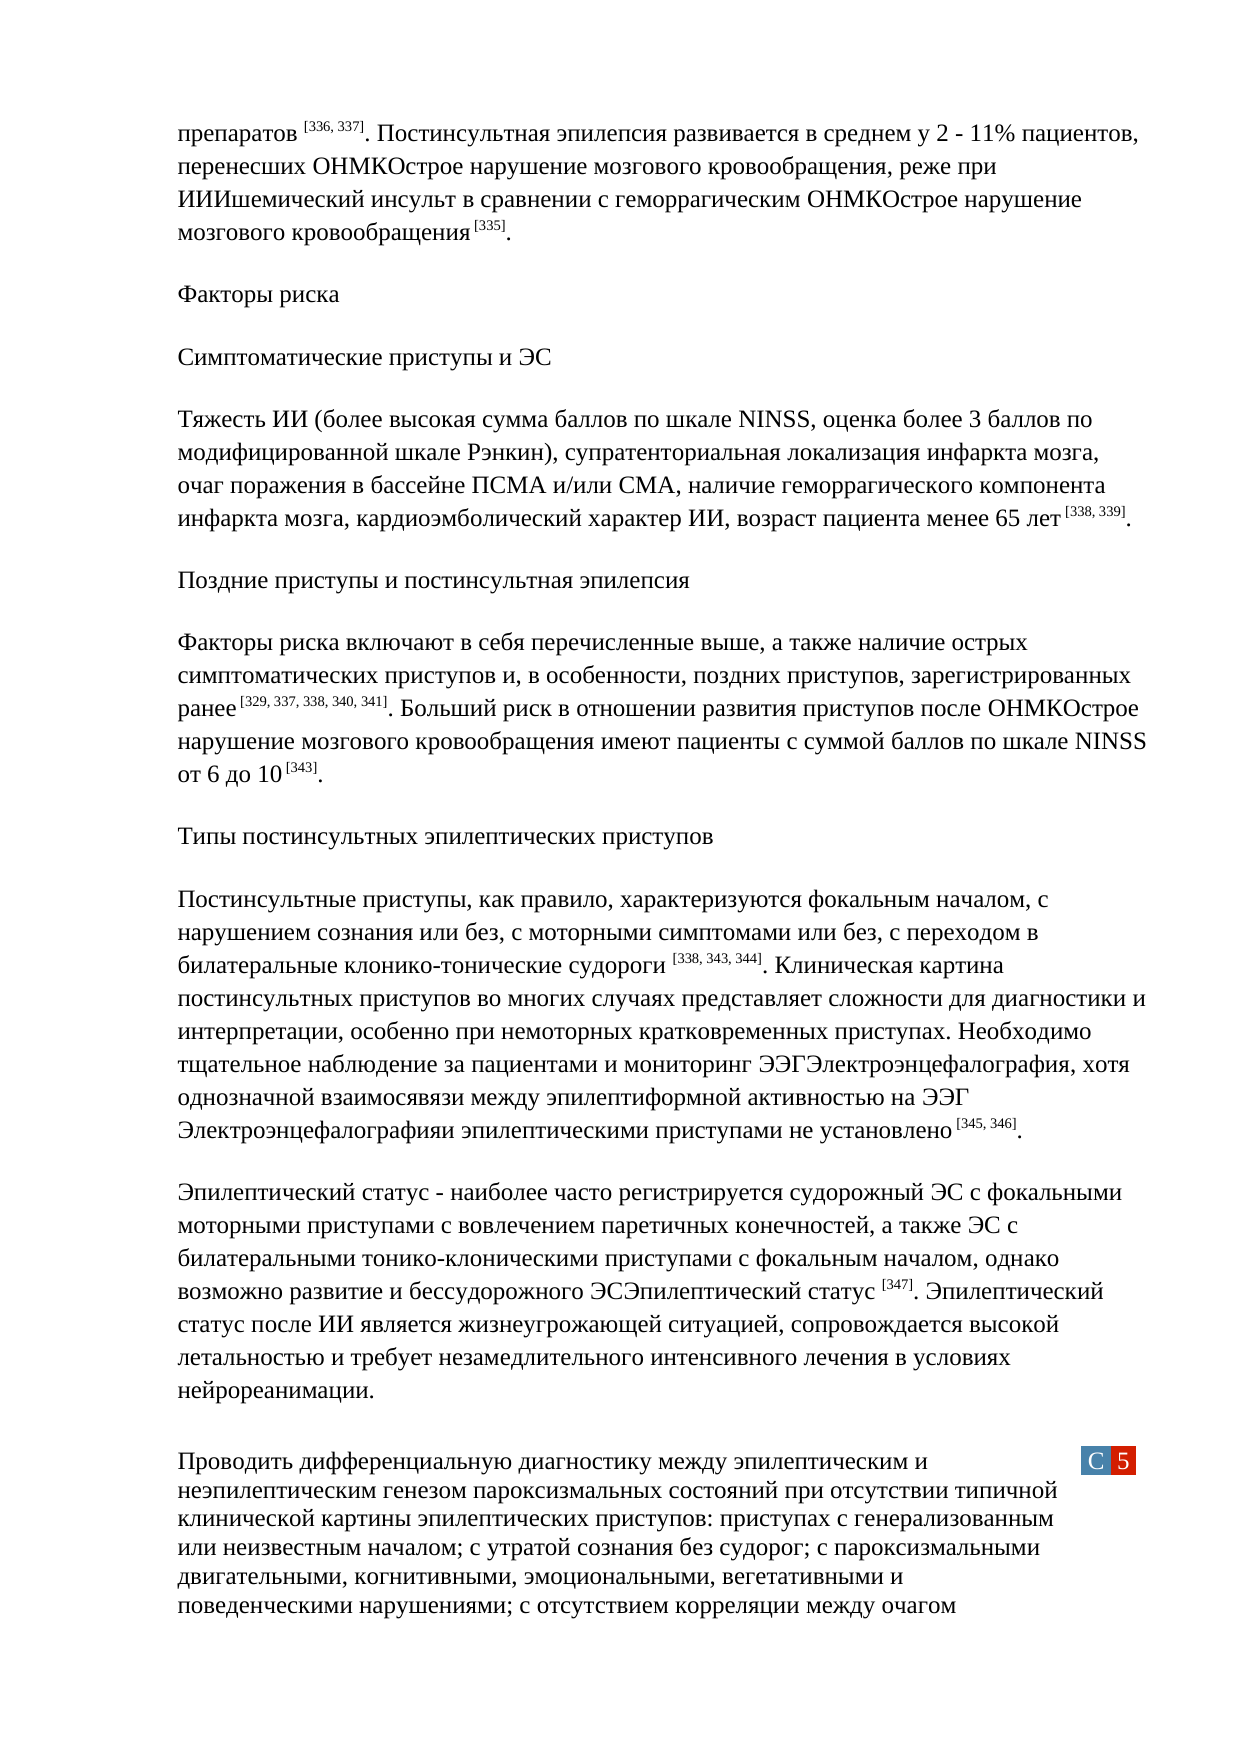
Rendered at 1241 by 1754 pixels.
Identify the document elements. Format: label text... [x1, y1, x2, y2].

text Поздние приступы и постинсультная эпилепсия [177, 565, 1152, 594]
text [177, 118, 1152, 246]
text Постинсультные приступы, как правило, характеризуются фокальным началом, с нарушением сознания или без, с моторными симптомами или без, с переходом в билатеральные клонико-тонические судороги [338, 343, 344]. Клиническая картина постинсультных приступов во многих случаях представляет сложности для диагностики и интерпретации, особенно при немоторных кратковременных приступах. Необходимо тщательное наблюдение за пациентами и мониторинг ЭЭГЭЭГЭлектроэнцефалография, хотя однозначной взаимосявязи между эпилептиформной активностью на ЭЭГ ЭЭГ Электроэнцефалографияи эпилептическими приступами не установлено [345, 346]. [177, 884, 1152, 1143]
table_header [177, 1437, 1064, 1627]
text Факторы риска включают в себя перечисленные выше, а также наличие острых симптоматических приступов и, в особенности, поздних приступов, зарегистрированных ранее [329, 337, 338, 340, 341]. Больший риск в отношении развития приступов после ОНМКОНМКОстрое нарушение мозгового кровообращения имеют пациенты с суммой баллов по шкале NINSS от 6 до 10 [343]. [177, 627, 1152, 788]
text Симптоматические приступы и ЭС [177, 342, 1152, 370]
table_header C 5 [1064, 1437, 1152, 1627]
text Эпилептический статус - наиболее часто регистрируется судорожный ЭС с фокальными моторными приступами с вовлечением паретичных конечностей, а также ЭС с билатеральными тонико-клоническими приступами с фокальным началом, однако возможно развитие и бессудорожного ЭСЭСЭпилептический статус [347]. Эпилептический статус после ИИ является жизнеугрожающей ситуацией, сопровождается высокой летальностью и требует незамедлительного интенсивного лечения в условиях нейрореанимации. [177, 1177, 1152, 1404]
text Факторы риска [177, 279, 1152, 308]
text Типы постинсультных эпилептических приступов [177, 821, 1152, 850]
text Тяжесть ИИ (более высокая сумма баллов по шкале NINSS, оценка более 3 баллов по модифицированной шкале Рэнкин), супратенториальная локализация инфаркта мозга, очаг поражения в бассейне ПСМА и/или СМА, наличие геморрагического компонента инфаркта мозга, кардиоэмболический характер ИИ, возраст пациента менее 65 лет [338, 339]. [177, 404, 1152, 532]
